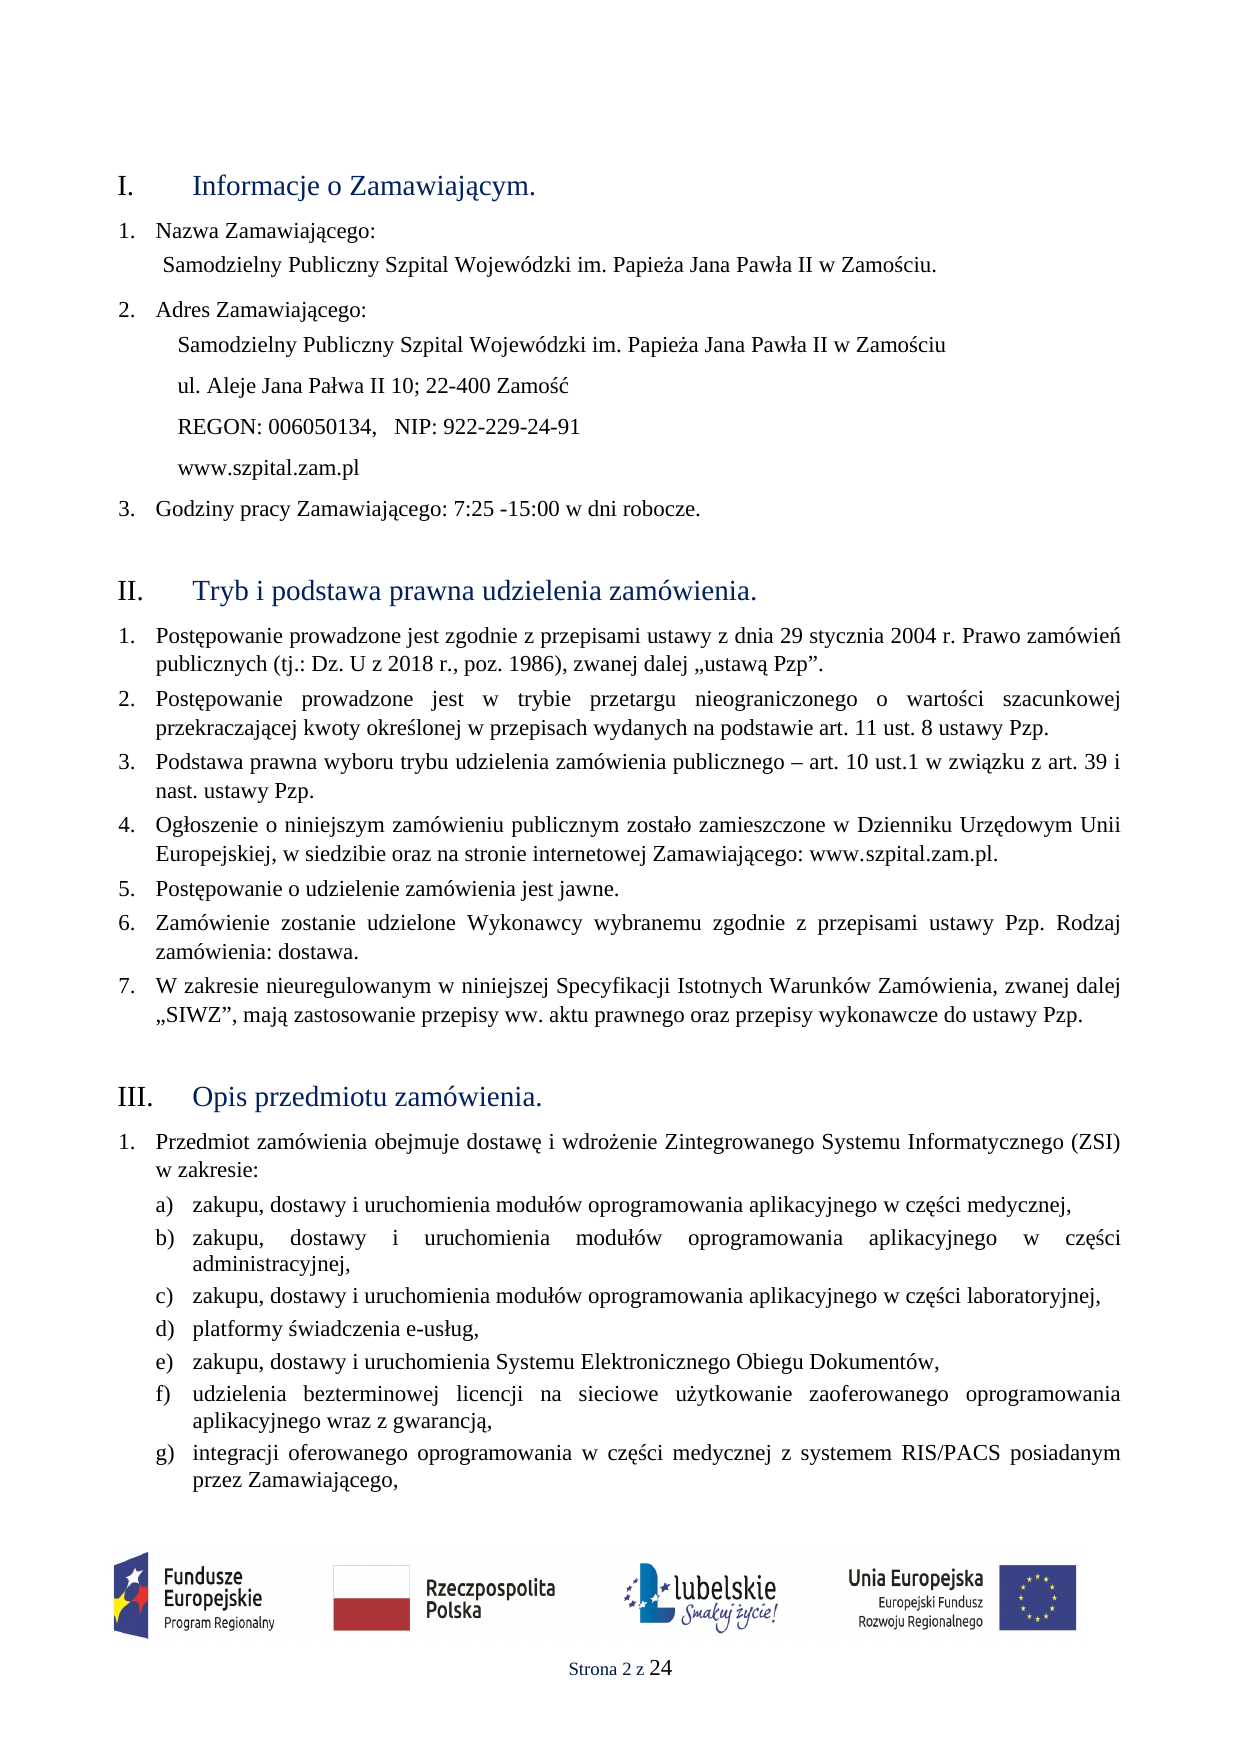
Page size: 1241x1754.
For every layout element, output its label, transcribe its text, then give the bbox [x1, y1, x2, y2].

list Postępowanie prowadzone jest w trybie przetargu nieograniczonego o wartości szacunkowej przekraczającej kwoty określonej w przepisach wydanych na podstawie art. 11 ust. 8 ustawy Pzp. [118, 685, 1122, 740]
list Zamówienie zostanie udzielone Wykonawcy wybranemu zgodnie z przepisami ustawy Pzp. Rodzaj zamówienia: dostawa. [118, 909, 1122, 964]
list udzielenia bezterminowej licencji na sieciowe użytkowanie zaoferowanego oprogramowania aplikacyjnego wraz z gwarancją, [155, 1380, 1122, 1433]
list zakupu, dostawy i uruchomienia modułów oprogramowania aplikacyjnego w części administracyjnej, [155, 1224, 1122, 1276]
list W zakresie nieuregulowanym w niniejszej Specyfikacji Istotnych Warunków Zamówienia, zwanej dalej „SIWZ”, mają zastosowanie przepisy ww. aktu prawnego oraz przepisy wykonawcze do ustawy Pzp. [118, 972, 1122, 1027]
text ul. Aleje Jana Pałwa II 10; 22-400 Zamość [177, 372, 1122, 398]
list Postępowanie prowadzone jest zgodnie z przepisami ustawy z dnia 29 stycznia 2004 r. Prawo zamówień publicznych (tj.: Dz. U z 2018 r., poz. 1986), zwanej dalej „ustawą Pzp”. [118, 622, 1122, 677]
text Samodzielny Publiczny Szpital Wojewódzki im. Papieża Jana Pawła II w Zamościu. [162, 251, 1122, 278]
list Adres Zamawiającego: [118, 297, 1122, 323]
list Godziny pracy Zamawiającego: 7:25 -15:00 w dni robocze. [118, 495, 1122, 521]
list Postępowanie o udzielenie zamówienia jest jawne. [118, 874, 1122, 901]
text REGON: 006050134, NIP: 922-229-24-91 [177, 413, 1122, 439]
text Samodzielny Publiczny Szpital Wojewódzki im. Papieża Jana Pawła II w Zamościu [177, 331, 1122, 358]
list zakupu, dostawy i uruchomienia modułów oprogramowania aplikacyjnego w części medycznej, [155, 1191, 1122, 1217]
list Przedmiot zamówienia obejmuje dostawę i wdrożenie Zintegrowanego Systemu Informatycznego (ZSI) w zakresie: [118, 1128, 1121, 1183]
list Nazwa Zamawiającego: [118, 217, 1122, 243]
subtitle Informacje o Zamawiającym. [117, 168, 1122, 202]
list Podstawa prawna wyboru trybu udzielenia zamówienia publicznego – art. 10 ust.1 w związku z art. 39 i nast. ustawy Pzp. [118, 748, 1122, 803]
list zakupu, dostawy i uruchomienia Systemu Elektronicznego Obiegu Dokumentów, [155, 1348, 1122, 1374]
list platformy świadczenia e-usług, [155, 1315, 1122, 1342]
list integracji oferowanego oprogramowania w części medycznej z systemem RIS/PACS posiadanym przez Zamawiającego, [155, 1439, 1122, 1492]
subtitle Opis przedmiotu zamówienia. [117, 1079, 1122, 1113]
list zakupu, dostawy i uruchomienia modułów oprogramowania aplikacyjnego w części laboratoryjnej, [155, 1283, 1122, 1309]
subtitle Tryb i podstawa prawna udzielenia zamówienia. [117, 573, 1122, 607]
text www.szpital.zam.pl [177, 454, 1122, 480]
list Ogłoszenie o niniejszym zamówieniu publicznym zostało zamieszczone w Dzienniku Urzędowym Unii Europejskiej, w siedzibie oraz na stronie internetowej Zamawiającego: www.szpital.zam.pl. [118, 811, 1122, 866]
